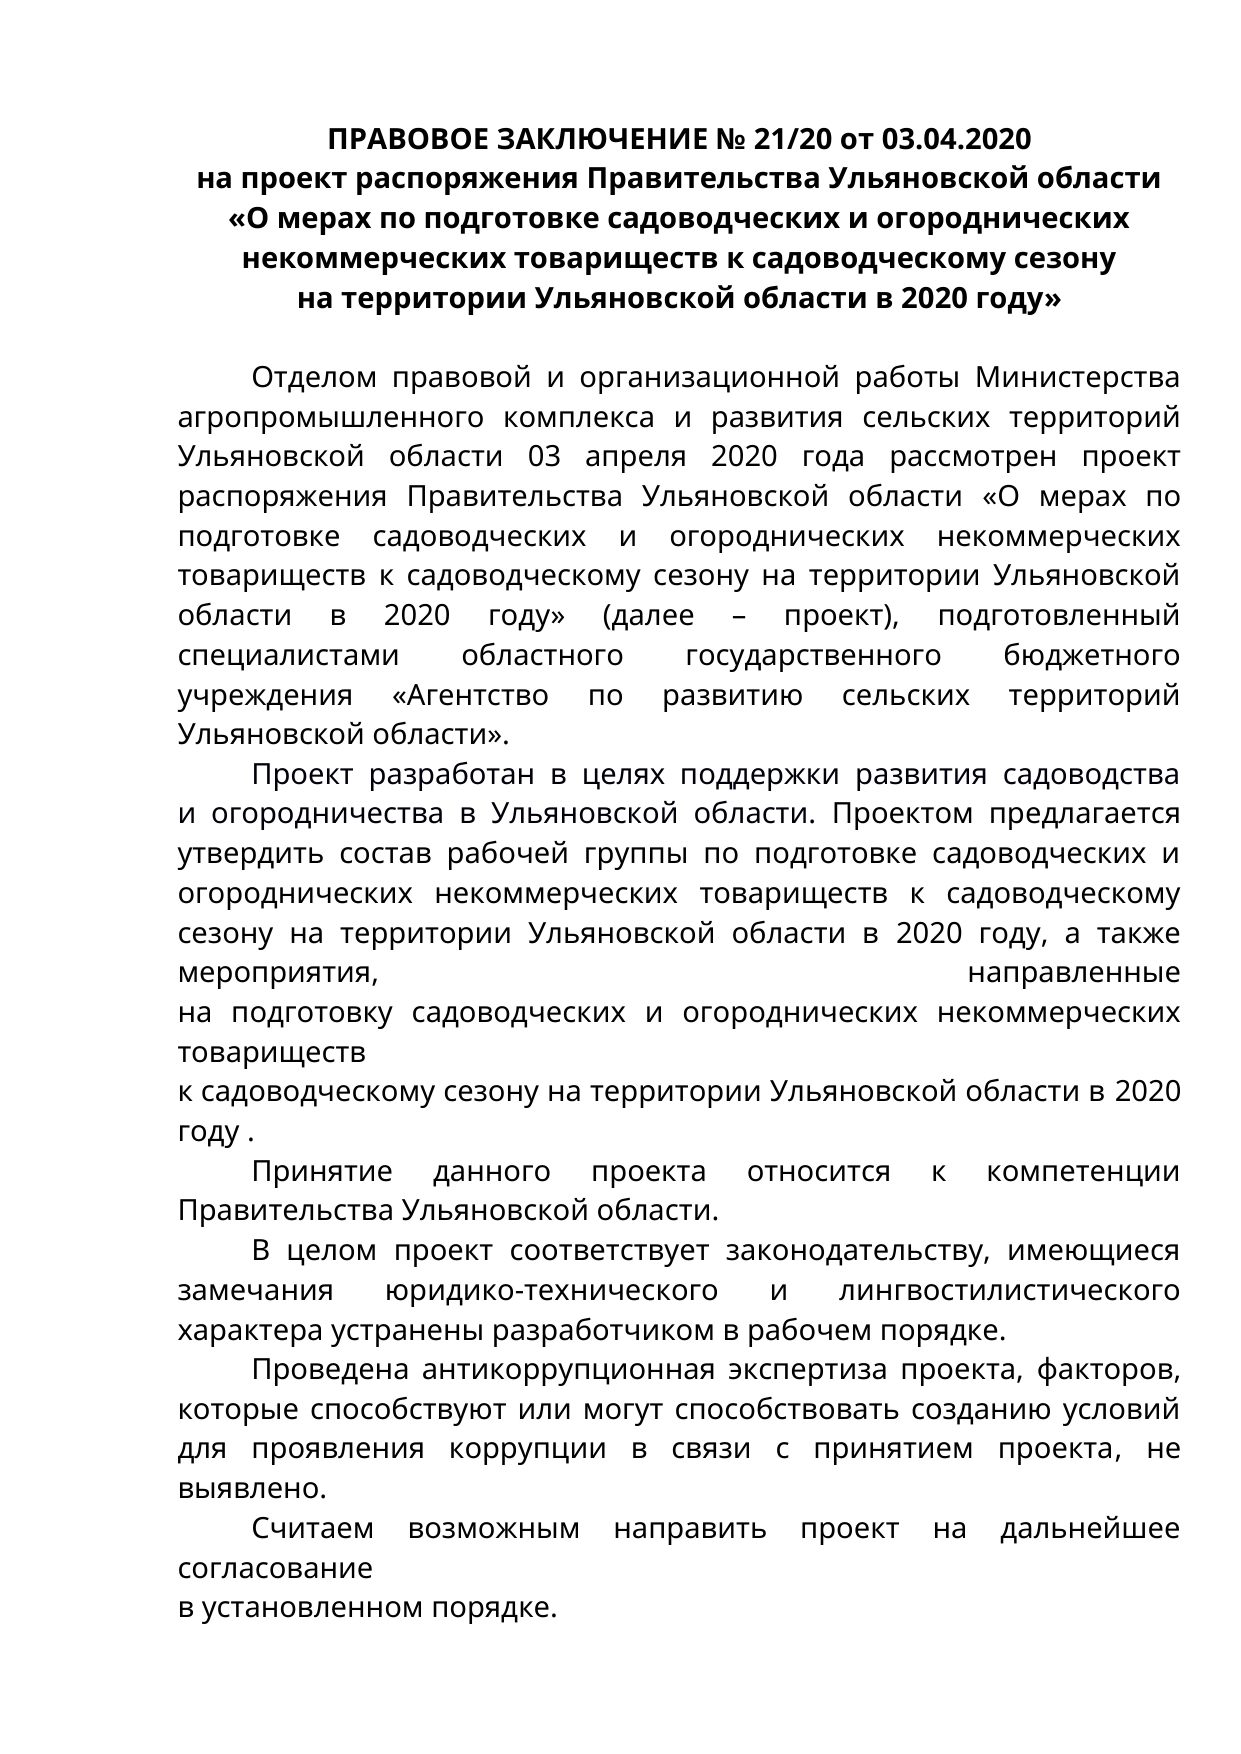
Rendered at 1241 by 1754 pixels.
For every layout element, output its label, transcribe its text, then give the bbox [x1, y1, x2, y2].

text Проведена антикоррупционная экспертиза проекта, факторов, которые способствуют или могут способствовать созданию условий для проявления коррупции в связи с принятием проекта, не выявлено. [177, 1348, 1181, 1507]
text ПРАВОВОЕ ЗАКЛЮЧЕНИЕ № 21/20 от 03.04.2020 [177, 118, 1181, 158]
text В целом проект соответствует законодательству, имеющиеся замечания юридико-технического и лингвостилистического характера устранены разработчиком в рабочем порядке. [177, 1229, 1181, 1348]
title Отделом правовой и организационной работы Министерства агропромышленного комплекса и развития сельских территорий Ульяновской области 03 апреля 2020 года рассмотрен проект распоряжения Правительства Ульяновской области «О мерах по подготовке садоводческих и огороднических некоммерческих товариществ к садоводческому сезону на территории Ульяновской области в 2020 году» (далее – проект), подготовленный специалистами областного государственного бюджетного учреждения «Агентство по развитию сельских территорий Ульяновской области». [177, 356, 1181, 753]
text Считаем возможным направить проект на дальнейшее согласование в установленном порядке. [177, 1507, 1181, 1626]
text «О мерах по подготовке садоводческих и огороднических некоммерческих товариществ к садоводческому сезону на территории Ульяновской области в 2020 году» [177, 197, 1181, 317]
title на проект распоряжения Правительства Ульяновской области [177, 158, 1181, 197]
text Проект разработан в целях поддержки развития садоводства и огородничества в Ульяновской области. Проектом предлагается утвердить состав рабочей группы по подготовке садоводческих и огороднических некоммерческих товариществ к садоводческому сезону на территории Ульяновской области в 2020 году, а также мероприятия, направленные на подготовку садоводческих и огороднических некоммерческих товариществ к садоводческому сезону на территории Ульяновской области в 2020 году . [177, 753, 1181, 1150]
text Принятие данного проекта относится к компетенции Правительства Ульяновской области. [177, 1150, 1181, 1229]
